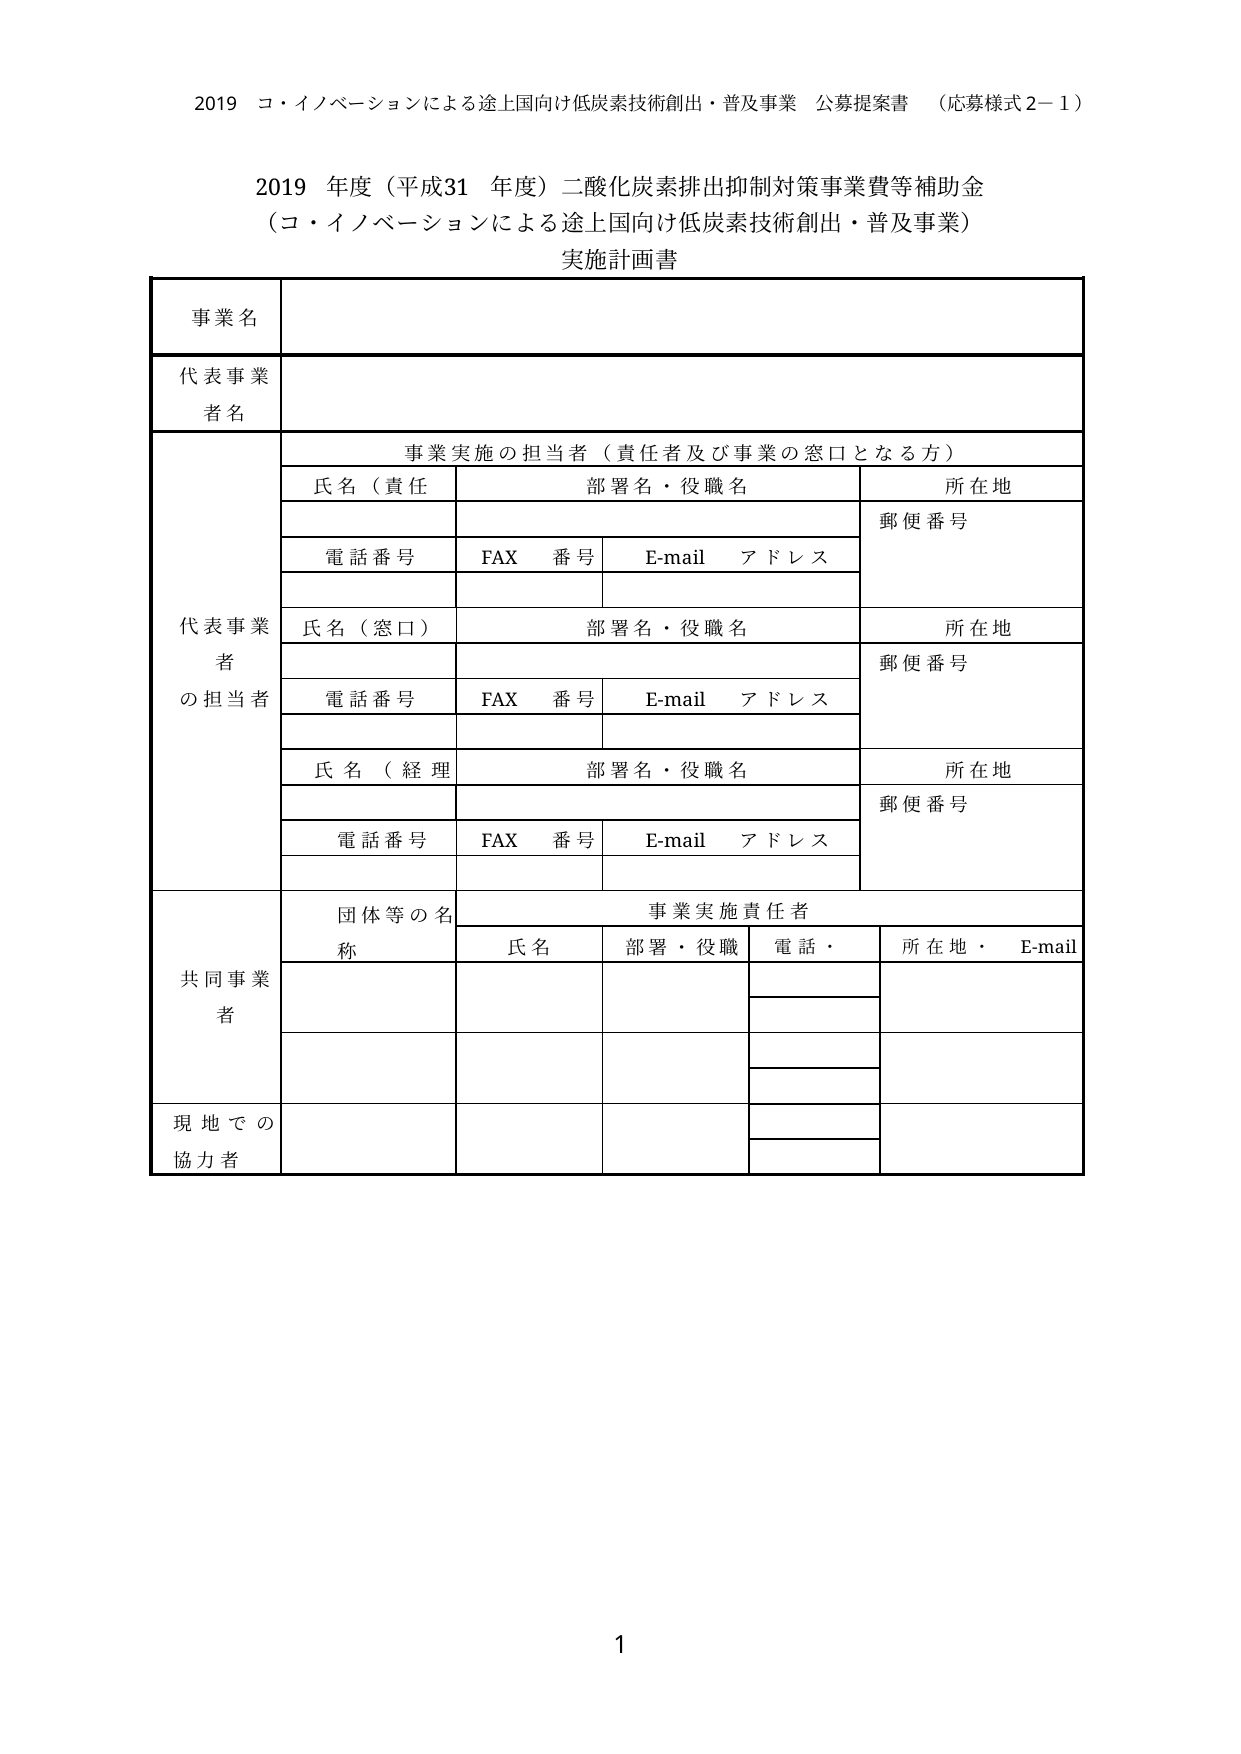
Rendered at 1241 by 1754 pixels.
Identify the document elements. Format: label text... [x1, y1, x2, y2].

table_cell [603, 715, 859, 748]
table_cell [603, 573, 859, 607]
table_header 事業名 [153, 280, 280, 353]
table_cell [457, 1033, 602, 1102]
table_cell 部署名・役職名 [457, 467, 859, 500]
table_cell [282, 644, 455, 677]
table_cell [457, 644, 859, 677]
table_cell [750, 1069, 879, 1102]
table_cell [282, 1104, 455, 1173]
table_cell E-mailアドレス [603, 538, 859, 571]
table_cell [750, 998, 879, 1032]
table_cell 電話番号 [282, 821, 456, 854]
table_cell [603, 963, 748, 1032]
table_cell [457, 786, 859, 819]
table_cell 所在地 [861, 608, 1082, 642]
table_cell [750, 1140, 879, 1173]
table_cell 共同事業者 [153, 891, 280, 1102]
table_cell 現地での協力者 （予定でも可） [153, 1104, 280, 1173]
table_cell [881, 1104, 1082, 1173]
table_cell [282, 963, 455, 1032]
table_cell [457, 963, 602, 1032]
table_cell 所在地 [861, 467, 1082, 500]
table_cell 事業実施責任者 [457, 891, 1082, 925]
table_header [282, 280, 1082, 353]
table_cell FAX番号 [457, 679, 602, 713]
table_cell [603, 856, 859, 890]
table_cell 氏名（経理担当者） [282, 750, 456, 784]
table_cell [750, 963, 879, 996]
table_cell 郵便番号 [861, 502, 1082, 607]
table_cell [881, 1033, 1082, 1102]
table_cell [282, 786, 455, 819]
table_cell [457, 856, 602, 890]
table_cell [282, 1033, 455, 1102]
table_cell [282, 715, 456, 748]
table_cell 電話・FAX番号 [750, 927, 879, 961]
table_cell FAX番号 [457, 538, 602, 571]
table_cell [750, 1105, 879, 1138]
text （コ・イノベーションによる途上国向け低炭素技術創出・普及事業） [149, 203, 1091, 240]
table_cell [457, 1104, 602, 1173]
table_cell 氏名（責任者） [282, 467, 455, 500]
table_cell [457, 715, 602, 748]
text 実施計画書 [149, 240, 1091, 276]
table_cell 代表事業者 の担当者 [153, 433, 280, 890]
table_cell 団体等の名称 [282, 891, 455, 961]
table_cell 部署名・役職名 [457, 608, 859, 642]
text 2019年度（平成31年度）二酸化炭素排出抑制対策事業費等補助金 [149, 167, 1091, 203]
table_cell 部署名・役職名 [457, 750, 859, 784]
table_cell 氏名 [457, 927, 602, 961]
table_cell 郵便番号 [861, 644, 1082, 748]
table_cell [603, 1033, 748, 1102]
table_cell FAX番号 [457, 821, 602, 854]
table_cell [881, 963, 1082, 1032]
table_cell 所在地・E-mailｱﾄﾞﾚｽ [881, 927, 1082, 961]
table_cell [282, 856, 456, 890]
table_cell 氏名（窓口） [282, 608, 456, 642]
table_cell E-mailアドレス [603, 679, 859, 713]
table_cell 郵便番号 [861, 785, 1082, 819]
table_cell [282, 502, 455, 536]
table_cell [457, 573, 602, 607]
table_cell [861, 819, 1082, 890]
table_cell [457, 502, 859, 536]
table_cell [282, 357, 1082, 429]
table_cell 電話番号 [282, 679, 455, 713]
table_cell 部署・役職名 [603, 927, 748, 961]
table_cell 所在地 [861, 749, 1082, 784]
table_cell 代表事業者名 [153, 357, 280, 429]
table_cell [603, 1104, 748, 1173]
table_cell [282, 573, 455, 607]
table_cell 電話番号 [282, 538, 455, 571]
table_cell 事業実施の担当者（責任者及び事業の窓口となる方） [282, 433, 1082, 465]
table_cell E-mailアドレス [603, 821, 859, 854]
table_cell [750, 1033, 879, 1067]
